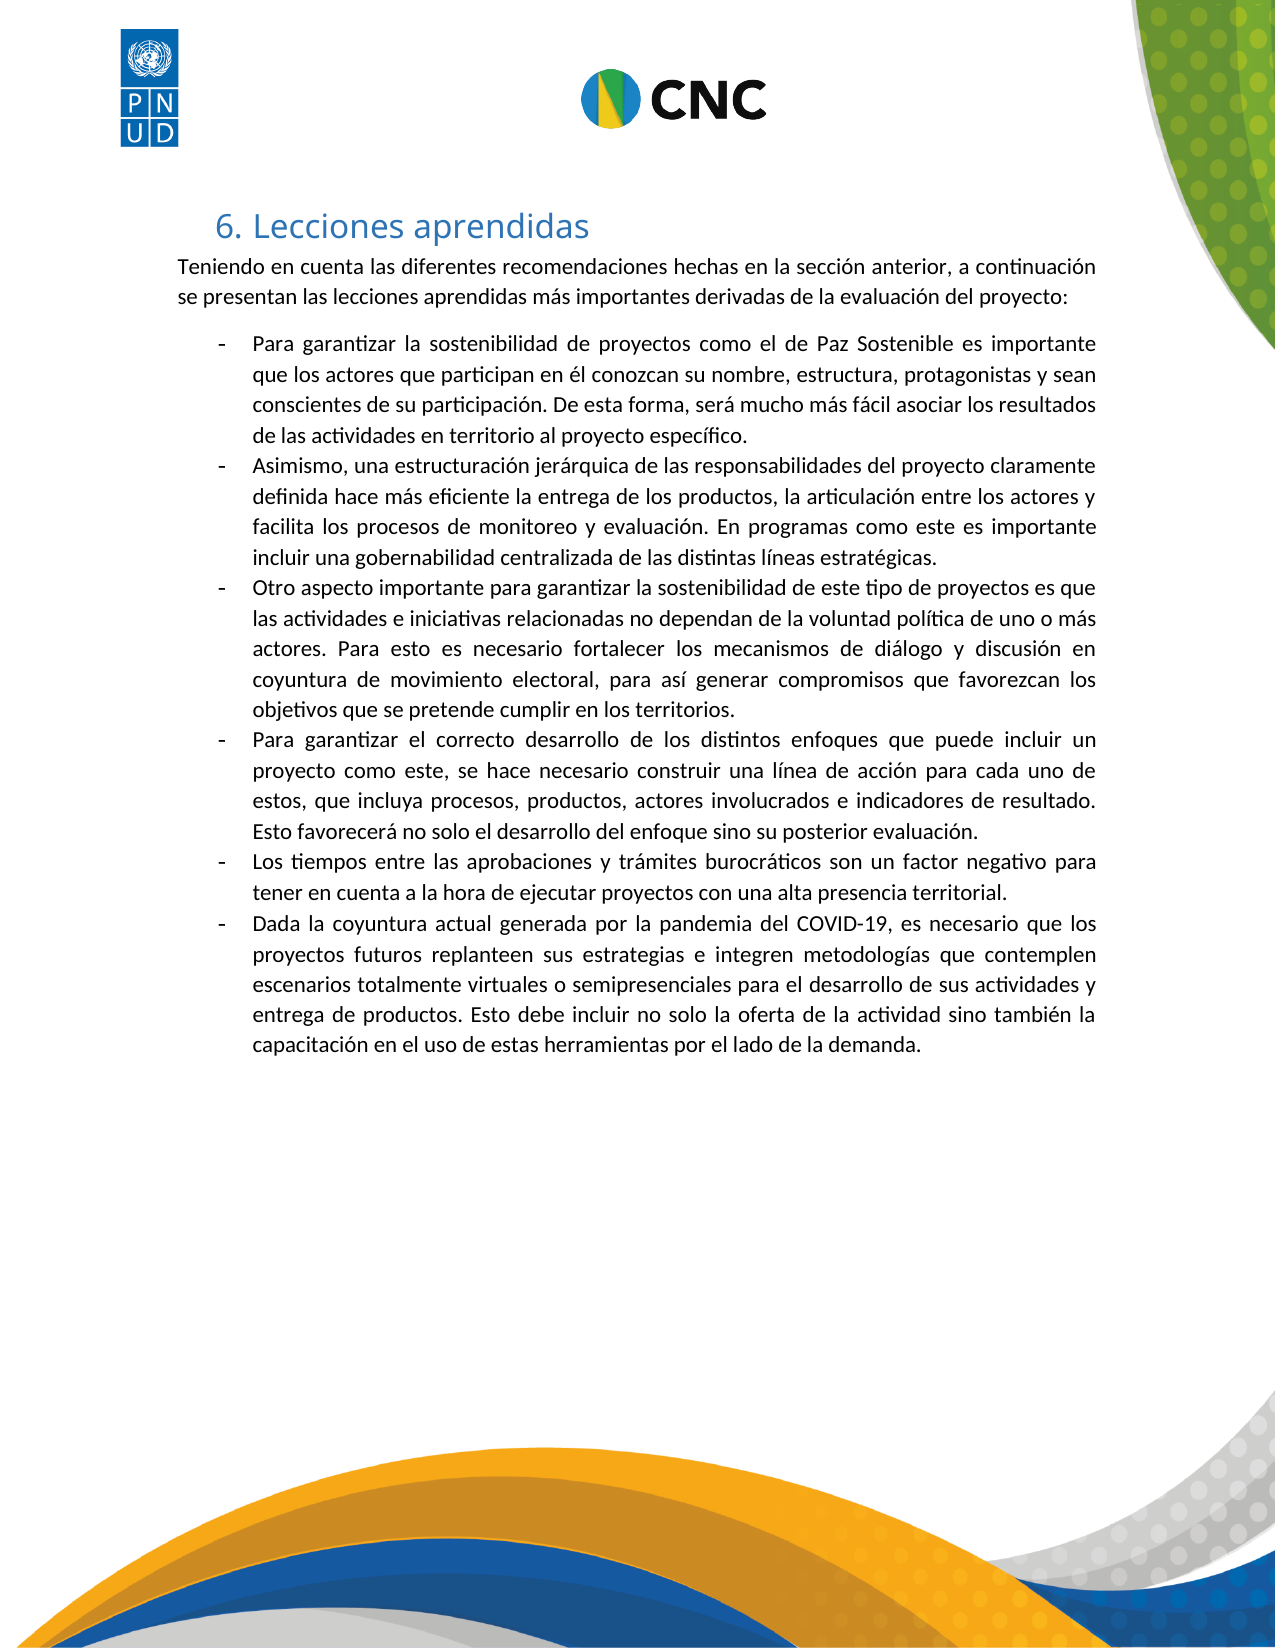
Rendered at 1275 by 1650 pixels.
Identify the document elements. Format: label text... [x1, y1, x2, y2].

list Otro aspecto importante para garantizar la sostenibilidad de este tipo de proyectos es que las actividades e iniciativas relacionadas no dependan de la voluntad política de uno o más actores. Para esto es necesario fortalecer los mecanismos de diálogo y discusión en coyuntura de movimiento electoral, para así generar compromisos que favorezcan los objetivos que se pretende cumplir en los territorios. [215, 573, 1098, 723]
list Para garantizar el correcto desarrollo de los distintos enfoques que puede incluir un proyecto como este, se hace necesario construir una línea de acción para cada uno de estos, que incluya procesos, productos, actores involucrados e indicadores de resultado. Esto favorecerá no solo el desarrollo del enfoque sino su posterior evaluación. [215, 725, 1098, 845]
list Los tiempos entre las aprobaciones y trámites burocráticos son un factor negativo para tener en cuenta a la hora de ejecutar proyectos con una alta presencia territorial. [215, 847, 1098, 906]
subtitle Lecciones aprendidas [215, 203, 1098, 248]
text Teniendo en cuenta las diferentes recomendaciones hechas en la sección anterior, a continuación se presentan las lecciones aprendidas más importantes derivadas de la evaluación del proyecto: [177, 252, 1098, 310]
list Dada la coyuntura actual generada por la pandemia del COVID-19, es necesario que los proyectos futuros replanteen sus estrategias e integren metodologías que contemplen escenarios totalmente virtuales o semipresenciales para el desarrollo de sus actividades y entrega de productos. Esto debe incluir no solo la oferta de la actividad sino también la capacitación en el uso de estas herramientas por el lado de la demanda. [215, 909, 1098, 1059]
list Asimismo, una estructuración jerárquica de las responsabilidades del proyecto claramente definida hace más eficiente la entrega de los productos, la articulación entre los actores y facilita los procesos de monitoreo y evaluación. En programas como este es importante incluir una gobernabilidad centralizada de las distintas líneas estratégicas. [215, 451, 1098, 571]
picture [1, 0, 1275, 1648]
list Para garantizar la sostenibilidad de proyectos como el de Paz Sostenible es importante que los actores que participan en él conozcan su nombre, estructura, protagonistas y sean conscientes de su participación. De esta forma, será mucho más fácil asociar los resultados de las actividades en territorio al proyecto específico. [215, 329, 1098, 449]
